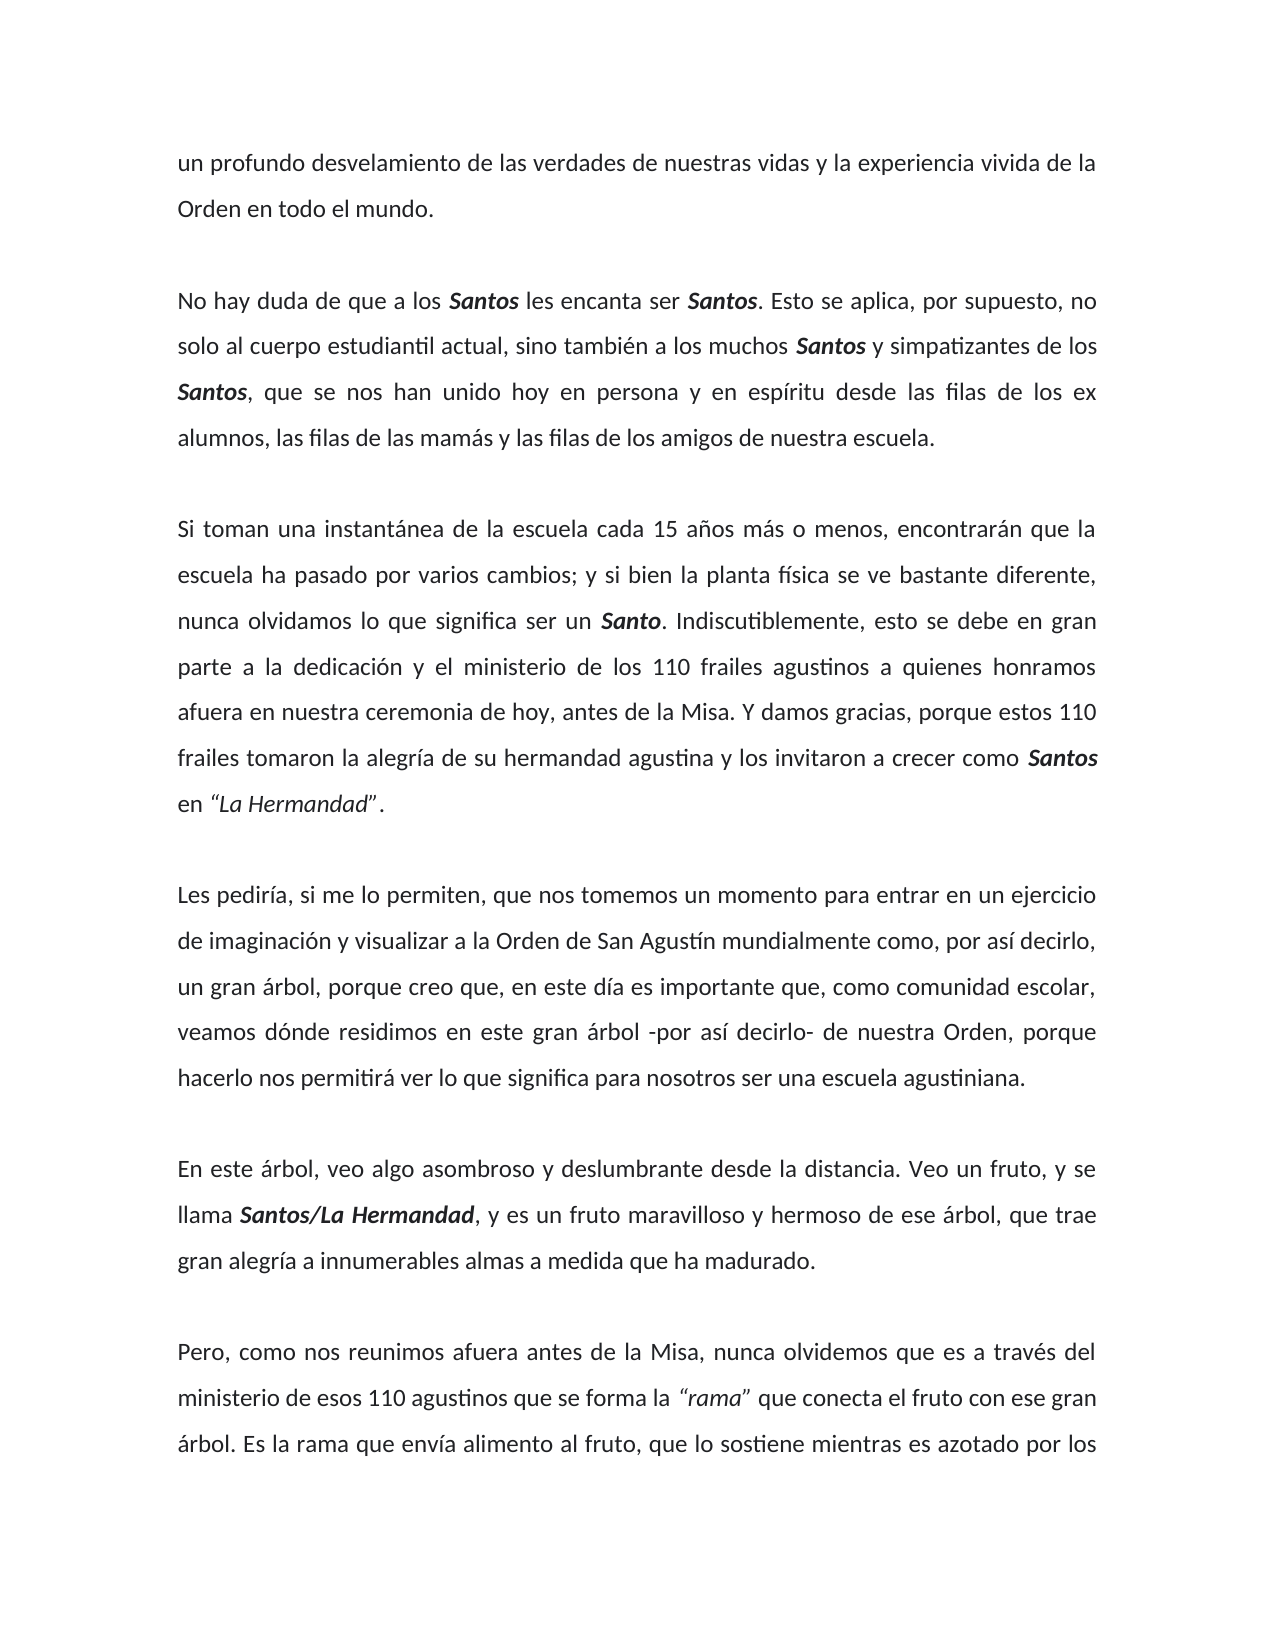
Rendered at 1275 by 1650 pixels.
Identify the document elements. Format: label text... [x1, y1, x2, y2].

text Les pediría, si me lo permiten, que nos tomemos un momento para entrar en un ejercicio de imaginación y visualizar a la Orden de San Agustín mundialmente como, por así decirlo, un gran árbol, porque creo que, en este día es importante que, como comunidad escolar, veamos dónde residimos en este gran árbol -por así decirlo- de nuestra Orden, porque hacerlo nos permitirá ver lo que significa para nosotros ser una escuela agustiniana. [177, 879, 1098, 1093]
text Si toman una instantánea de la escuela cada 15 años más o menos, encontrarán que la escuela ha pasado por varios cambios; y si bien la planta física se ve bastante diferente, nunca olvidamos lo que significa ser un Santo. Indiscutiblemente, esto se debe en gran parte a la dedicación y el ministerio de los 110 frailes agustinos a quienes honramos afuera en nuestra ceremonia de hoy, antes de la Misa. Y damos gracias, porque estos 110 frailes tomaron la alegría de su hermandad agustina y los invitaron a crecer como Santos en “La Hermandad”. [177, 513, 1098, 818]
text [177, 1337, 1098, 1458]
text No hay duda de que a los Santos les encanta ser Santos. Esto se aplica, por supuesto, no solo al cuerpo estudiantil actual, sino también a los muchos Santos y simpatizantes de los Santos, que se nos han unido hoy en persona y en espíritu desde las filas de los ex alumnos, las filas de las mamás y las filas de los amigos de nuestra escuela. [177, 285, 1098, 452]
text En este árbol, veo algo asombroso y deslumbrante desde la distancia. Veo un fruto, y se llama Santos/La Hermandad, y es un fruto maravilloso y hermoso de ese árbol, que trae gran alegría a innumerables almas a medida que ha madurado. [177, 1154, 1098, 1276]
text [177, 148, 1098, 224]
